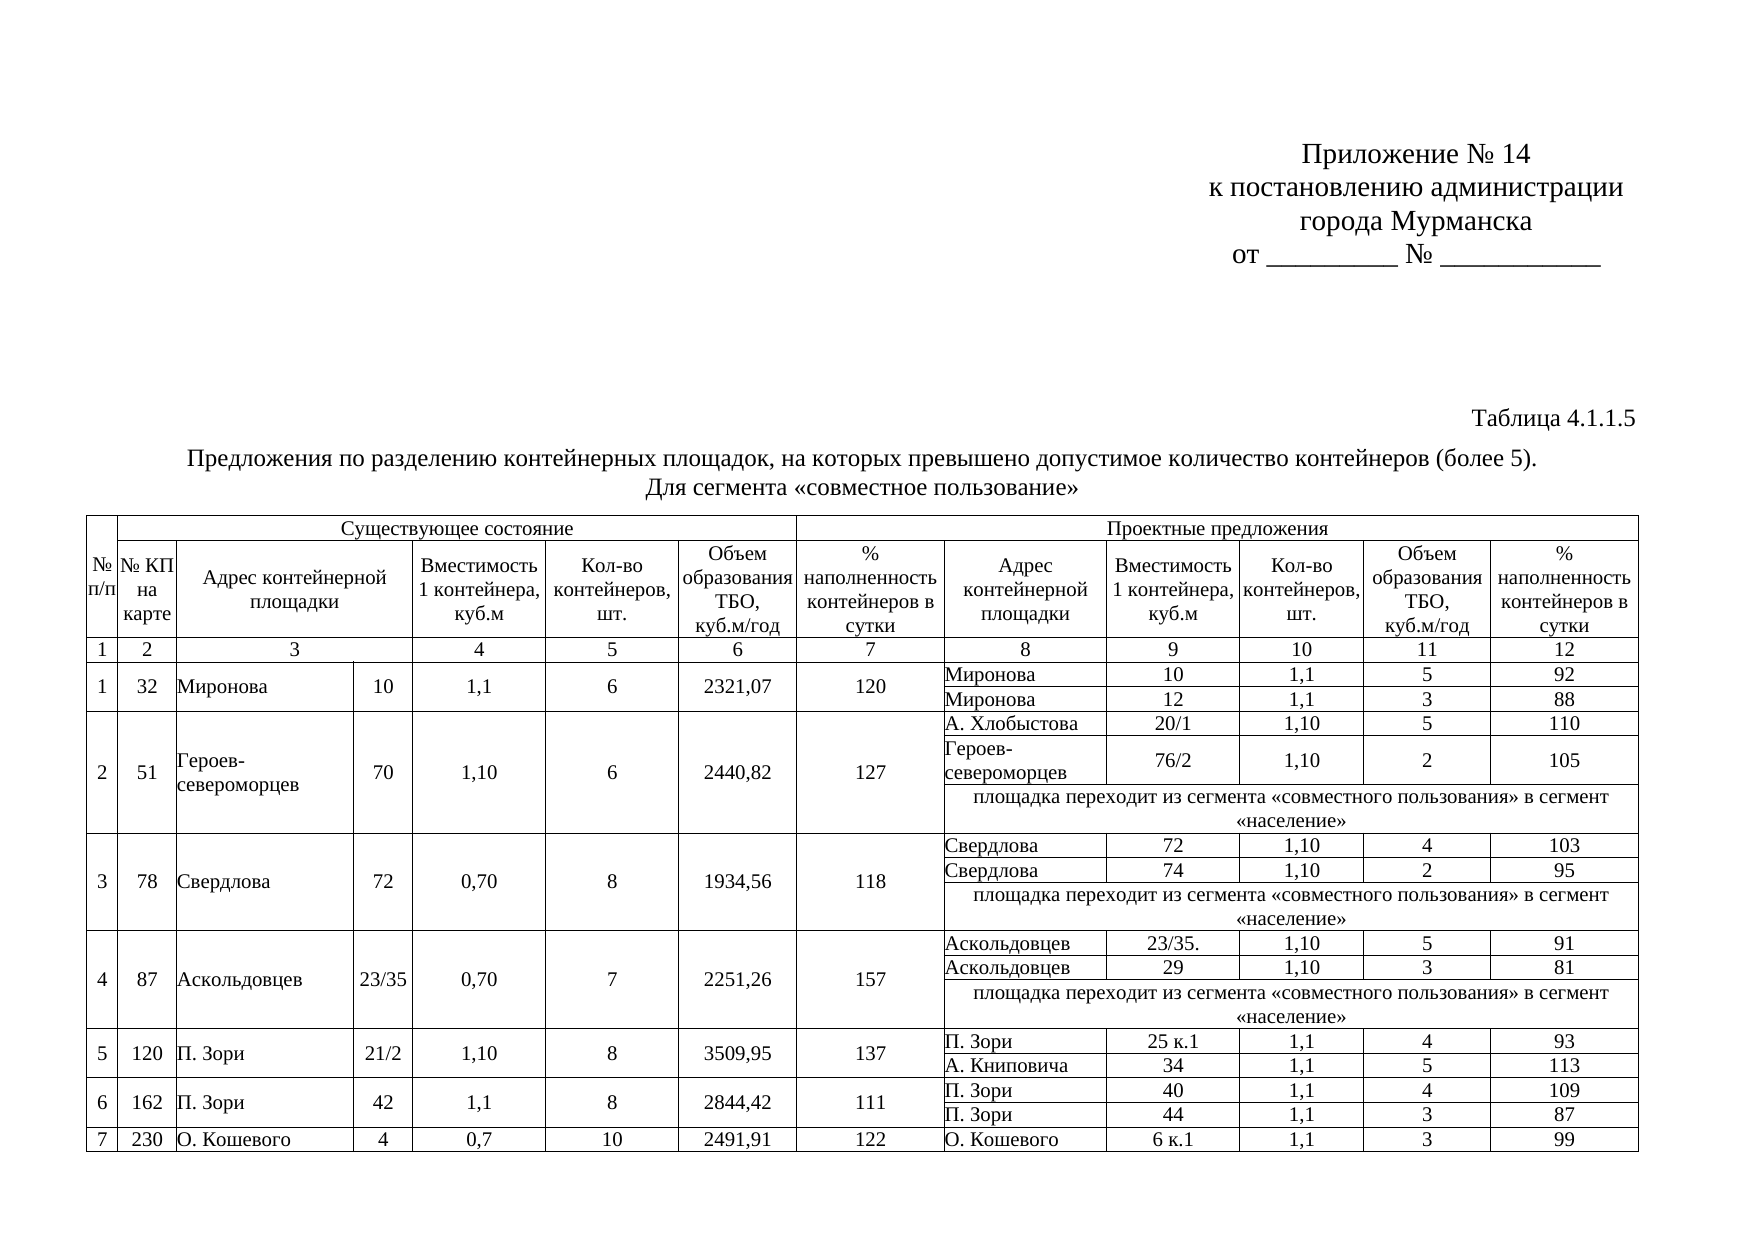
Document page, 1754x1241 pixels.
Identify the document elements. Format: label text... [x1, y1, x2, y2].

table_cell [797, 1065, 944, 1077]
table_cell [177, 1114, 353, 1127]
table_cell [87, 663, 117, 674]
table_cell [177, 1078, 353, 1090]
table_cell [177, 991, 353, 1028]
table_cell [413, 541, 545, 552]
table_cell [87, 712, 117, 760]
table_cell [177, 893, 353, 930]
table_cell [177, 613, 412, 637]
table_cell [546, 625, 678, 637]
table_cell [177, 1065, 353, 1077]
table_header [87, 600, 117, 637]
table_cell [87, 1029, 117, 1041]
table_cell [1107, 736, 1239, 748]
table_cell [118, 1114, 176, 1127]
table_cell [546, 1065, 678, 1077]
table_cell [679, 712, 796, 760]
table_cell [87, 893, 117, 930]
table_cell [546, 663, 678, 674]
text Для сегмента «совместное пользование» [89, 472, 1636, 501]
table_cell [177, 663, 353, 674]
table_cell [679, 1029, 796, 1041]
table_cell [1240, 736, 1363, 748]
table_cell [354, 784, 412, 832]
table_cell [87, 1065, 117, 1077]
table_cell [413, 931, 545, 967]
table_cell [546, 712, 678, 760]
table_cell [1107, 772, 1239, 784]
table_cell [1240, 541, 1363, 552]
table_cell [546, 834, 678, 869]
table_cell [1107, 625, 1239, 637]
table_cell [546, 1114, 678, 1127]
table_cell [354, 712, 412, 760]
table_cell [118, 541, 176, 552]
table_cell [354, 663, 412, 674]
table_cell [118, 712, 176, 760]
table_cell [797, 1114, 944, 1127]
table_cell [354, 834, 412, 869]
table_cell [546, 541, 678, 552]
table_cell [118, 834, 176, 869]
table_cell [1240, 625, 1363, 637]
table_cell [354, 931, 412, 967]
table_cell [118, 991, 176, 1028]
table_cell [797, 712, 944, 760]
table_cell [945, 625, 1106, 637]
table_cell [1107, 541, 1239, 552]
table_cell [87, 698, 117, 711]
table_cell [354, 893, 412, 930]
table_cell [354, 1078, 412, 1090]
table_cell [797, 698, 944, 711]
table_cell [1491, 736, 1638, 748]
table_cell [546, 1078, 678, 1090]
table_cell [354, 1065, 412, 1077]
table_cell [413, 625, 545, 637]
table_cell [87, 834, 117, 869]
text Предложения по разделению контейнерных площадок, на которых превышено допустимое количество контейнеров (более 5). [89, 443, 1636, 472]
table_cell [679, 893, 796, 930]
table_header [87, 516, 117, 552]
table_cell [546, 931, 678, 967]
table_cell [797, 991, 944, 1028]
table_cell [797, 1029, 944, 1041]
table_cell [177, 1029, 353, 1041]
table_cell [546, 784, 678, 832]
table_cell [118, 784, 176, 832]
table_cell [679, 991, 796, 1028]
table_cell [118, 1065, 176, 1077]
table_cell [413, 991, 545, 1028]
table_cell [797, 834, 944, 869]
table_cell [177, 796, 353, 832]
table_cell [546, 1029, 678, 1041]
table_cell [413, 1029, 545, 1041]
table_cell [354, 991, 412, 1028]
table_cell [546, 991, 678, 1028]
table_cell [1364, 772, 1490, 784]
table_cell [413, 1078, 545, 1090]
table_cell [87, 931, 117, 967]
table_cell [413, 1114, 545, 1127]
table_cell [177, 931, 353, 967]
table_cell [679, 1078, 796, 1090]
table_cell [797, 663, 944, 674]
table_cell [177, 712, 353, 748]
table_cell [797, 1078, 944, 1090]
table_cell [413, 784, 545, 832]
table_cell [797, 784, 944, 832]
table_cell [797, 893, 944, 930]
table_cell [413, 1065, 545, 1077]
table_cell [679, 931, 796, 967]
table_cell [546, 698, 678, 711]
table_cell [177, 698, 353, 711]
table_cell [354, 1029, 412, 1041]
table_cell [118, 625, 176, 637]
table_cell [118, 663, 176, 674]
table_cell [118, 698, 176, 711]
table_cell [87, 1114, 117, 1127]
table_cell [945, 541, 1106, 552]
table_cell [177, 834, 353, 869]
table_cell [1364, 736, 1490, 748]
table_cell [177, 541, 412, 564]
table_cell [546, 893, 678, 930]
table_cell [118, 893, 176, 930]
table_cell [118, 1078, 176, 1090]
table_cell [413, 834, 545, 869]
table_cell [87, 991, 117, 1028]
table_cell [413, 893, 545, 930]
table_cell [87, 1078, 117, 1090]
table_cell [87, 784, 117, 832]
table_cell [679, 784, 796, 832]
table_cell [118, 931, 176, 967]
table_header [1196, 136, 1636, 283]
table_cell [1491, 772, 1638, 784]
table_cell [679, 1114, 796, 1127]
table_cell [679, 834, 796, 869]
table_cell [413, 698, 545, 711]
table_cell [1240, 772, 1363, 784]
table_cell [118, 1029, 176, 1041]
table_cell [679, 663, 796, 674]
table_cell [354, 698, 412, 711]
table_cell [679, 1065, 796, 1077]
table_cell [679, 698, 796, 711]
text Таблица 4.1.1.5 [89, 403, 1636, 432]
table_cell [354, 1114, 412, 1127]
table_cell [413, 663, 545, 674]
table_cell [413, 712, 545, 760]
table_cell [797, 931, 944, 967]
